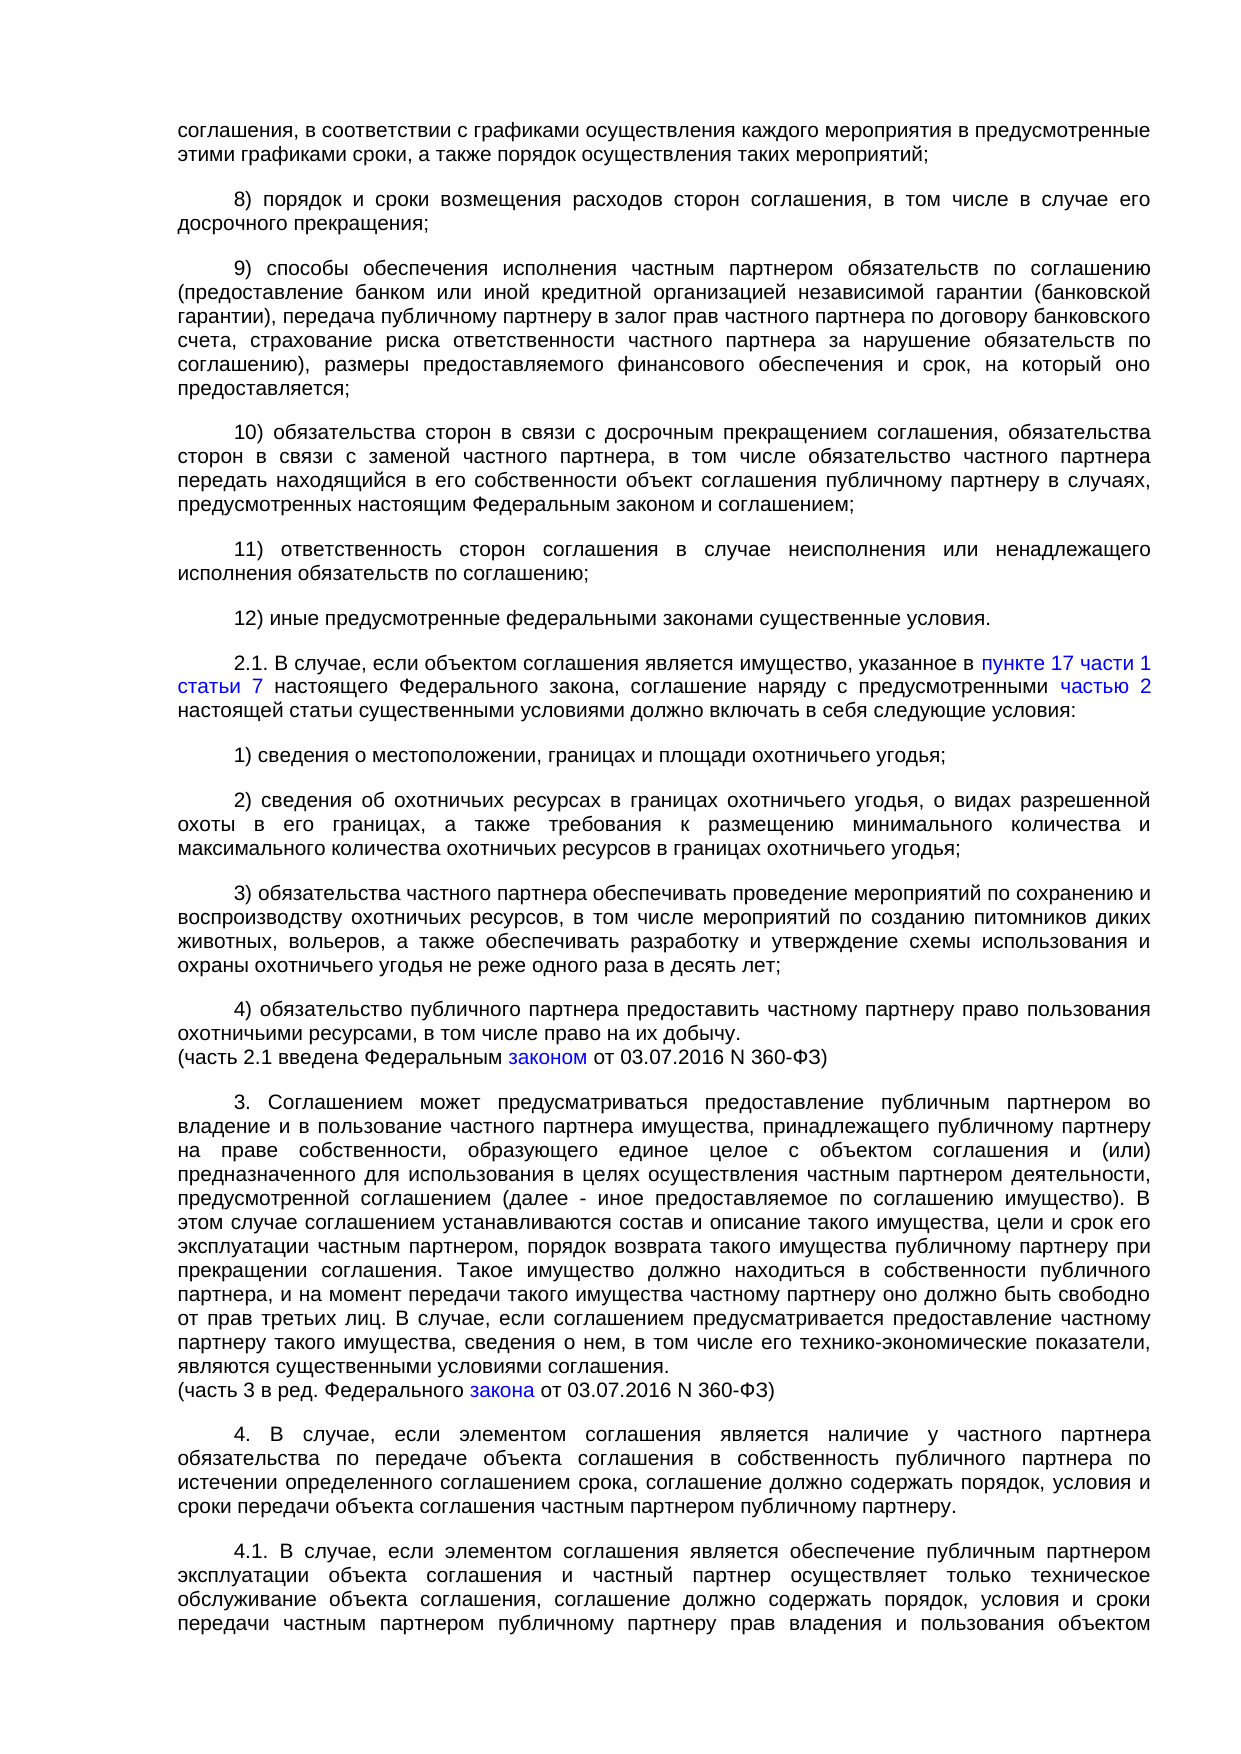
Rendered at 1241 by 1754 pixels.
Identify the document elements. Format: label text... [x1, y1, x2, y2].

text 4. В случае, если элементом соглашения является наличие у частного партнера обязательства по передаче объекта соглашения в собственность публичного партнера по истечении определенного соглашением срока, соглашение должно содержать порядок, условия и сроки передачи объекта соглашения частным партнером публичному партнеру. [177, 1422, 1152, 1518]
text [177, 118, 1152, 166]
text 3. Соглашением может предусматриваться предоставление публичным партнером во владение и в пользование частного партнера имущества, принадлежащего публичному партнеру на праве собственности, образующего единое целое с объектом соглашения и (или) предназначенного для использования в целях осуществления частным партнером деятельности, предусмотренной соглашением (далее - иное предоставляемое по соглашению имущество). В этом случае соглашением устанавливаются состав и описание такого имущества, цели и срок его эксплуатации частным партнером, порядок возврата такого имущества публичному партнеру при прекращении соглашения. Такое имущество должно находиться в собственности публичного партнера, и на момент передачи такого имущества частному партнеру оно должно быть свободно от прав третьих лиц. В случае, если соглашением предусматривается предоставление частному партнеру такого имущества, сведения о нем, в том числе его технико-экономические показатели, являются существенными условиями соглашения. [177, 1090, 1152, 1377]
text 11) ответственность сторон соглашения в случае неисполнения или ненадлежащего исполнения обязательств по соглашению; [177, 537, 1152, 585]
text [177, 1539, 1152, 1635]
text 4) обязательство публичного партнера предоставить частному партнеру право пользования охотничьими ресурсами, в том числе право на их добычу. [177, 997, 1152, 1045]
text 12) иные предусмотренные федеральными законами существенные условия. [177, 606, 1152, 629]
text (часть 2.1 введена Федеральным законом от 03.07.2016 N 360-ФЗ) [177, 1045, 1152, 1069]
text 8) порядок и сроки возмещения расходов сторон соглашения, в том числе в случае его досрочного прекращения; [177, 187, 1152, 235]
text (часть 3 в ред. Федерального закона от 03.07.2016 N 360-ФЗ) [177, 1377, 1152, 1401]
text 9) способы обеспечения исполнения частным партнером обязательств по соглашению (предоставление банком или иной кредитной организацией независимой гарантии (банковской гарантии), передача публичному партнеру в залог прав частного партнера по договору банковского счета, страхование риска ответственности частного партнера за нарушение обязательств по соглашению), размеры предоставляемого финансового обеспечения и срок, на который оно предоставляется; [177, 256, 1152, 399]
text 3) обязательства частного партнера обеспечивать проведение мероприятий по сохранению и воспроизводству охотничьих ресурсов, в том числе мероприятий по созданию питомников диких животных, вольеров, а также обеспечивать разработку и утверждение схемы использования и охраны охотничьего угодья не реже одного раза в десять лет; [177, 881, 1152, 976]
text 2.1. В случае, если объектом соглашения является имущество, указанное в пункте 17 части 1 статьи 7 настоящего Федерального закона, соглашение наряду с предусмотренными частью 2 настоящей статьи существенными условиями должно включать в себя следующие условия: [177, 650, 1152, 722]
text 1) сведения о местоположении, границах и площади охотничьего угодья; [177, 743, 1152, 767]
text 2) сведения об охотничьих ресурсах в границах охотничьего угодья, о видах разрешенной охоты в его границах, а также требования к размещению минимального количества и максимального количества охотничьих ресурсов в границах охотничьего угодья; [177, 788, 1152, 860]
text 10) обязательства сторон в связи с досрочным прекращением соглашения, обязательства сторон в связи с заменой частного партнера, в том числе обязательство частного партнера передать находящийся в его собственности объект соглашения публичному партнеру в случаях, предусмотренных настоящим Федеральным законом и соглашением; [177, 420, 1152, 516]
